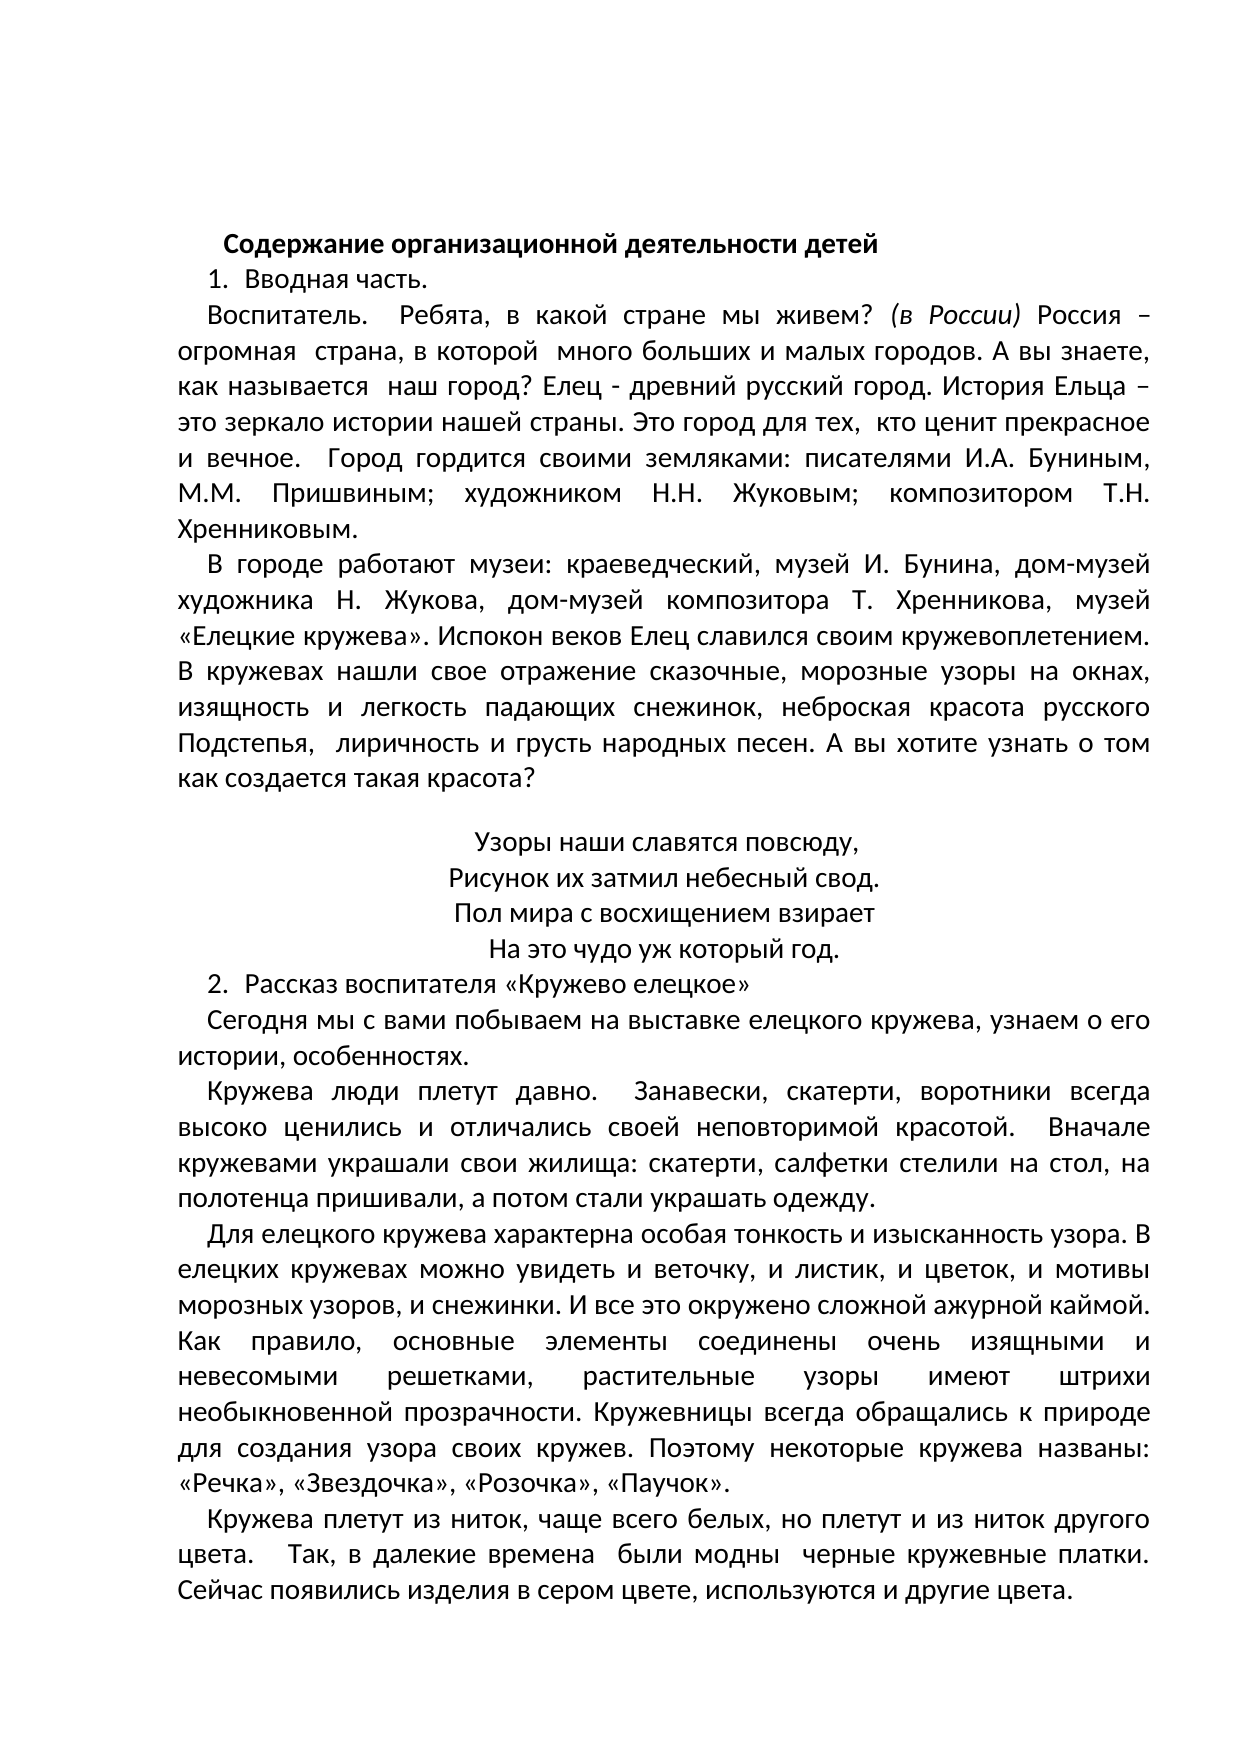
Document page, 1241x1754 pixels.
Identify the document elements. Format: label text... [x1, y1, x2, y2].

list Рассказ воспитателя «Кружево елецкое» [207, 966, 1152, 1001]
text В городе работают музеи: краеведческий, музей И. Бунина, дом-музей художника Н. Жукова, дом-музей композитора Т. Хренникова, музей «Елецкие кружева». Испокон веков Елец славился своим кружевоплетением. В кружевах нашли свое отражение сказочные, морозные узоры на окнах, изящность и легкость падающих снежинок, неброская красота русского Подстепья, лиричность и грусть народных песен. А вы хотите узнать о том как создается такая красота? [177, 546, 1152, 795]
text Пол мира с восхищением взирает [177, 894, 1152, 930]
list Вводная часть. [207, 261, 1152, 296]
text Воспитатель. Ребята, в какой стране мы живем? (в России) Россия – огромная страна, в которой много больших и малых городов. А вы знаете, как называется наш город? Елец - древний русский город. История Ельца – это зеркало истории нашей страны. Это город для тех, кто ценит прекрасное и вечное. Город гордится своими земляками: писателями И.А. Буниным, М.М. Пришвиным; художником Н.Н. Жуковым; композитором Т.Н. Хренниковым. [177, 296, 1152, 546]
text Кружева люди плетут давно. Занавески, скатерти, воротники всегда высоко ценились и отличались своей неповторимой красотой. Вначале кружевами украшали свои жилища: скатерти, салфетки стелили на стол, на полотенца пришивали, а потом стали украшать одежду. [177, 1072, 1152, 1215]
text Сегодня мы с вами побываем на выставке елецкого кружева, узнаем о его истории, особенностях. [177, 1001, 1152, 1072]
text Рисунок их затмил небесный свод. [177, 859, 1152, 894]
text Кружева плетут из ниток, чаще всего белых, но плетут и из ниток другого цвета. Так, в далекие времена были модны черные кружевные платки. Сейчас появились изделия в сером цвете, используются и другие цвета. [177, 1500, 1152, 1607]
text Узоры наши славятся повсюду, [177, 795, 1152, 859]
text Содержание организационной деятельности детей [177, 225, 1152, 261]
text Для елецкого кружева характерна особая тонкость и изысканность узора. В елецких кружевах можно увидеть и веточку, и листик, и цветок, и мотивы морозных узоров, и снежинки. И все это окружено сложной ажурной каймой. Как правило, основные элементы соединены очень изящными и невесомыми решетками, растительные узоры имеют штрихи необыкновенной прозрачности. Кружевницы всегда обращались к природе для создания узора своих кружев. Поэтому некоторые кружева названы: «Речка», «Звездочка», «Розочка», «Паучок». [177, 1215, 1152, 1500]
text На это чудо уж который год. [177, 930, 1152, 966]
